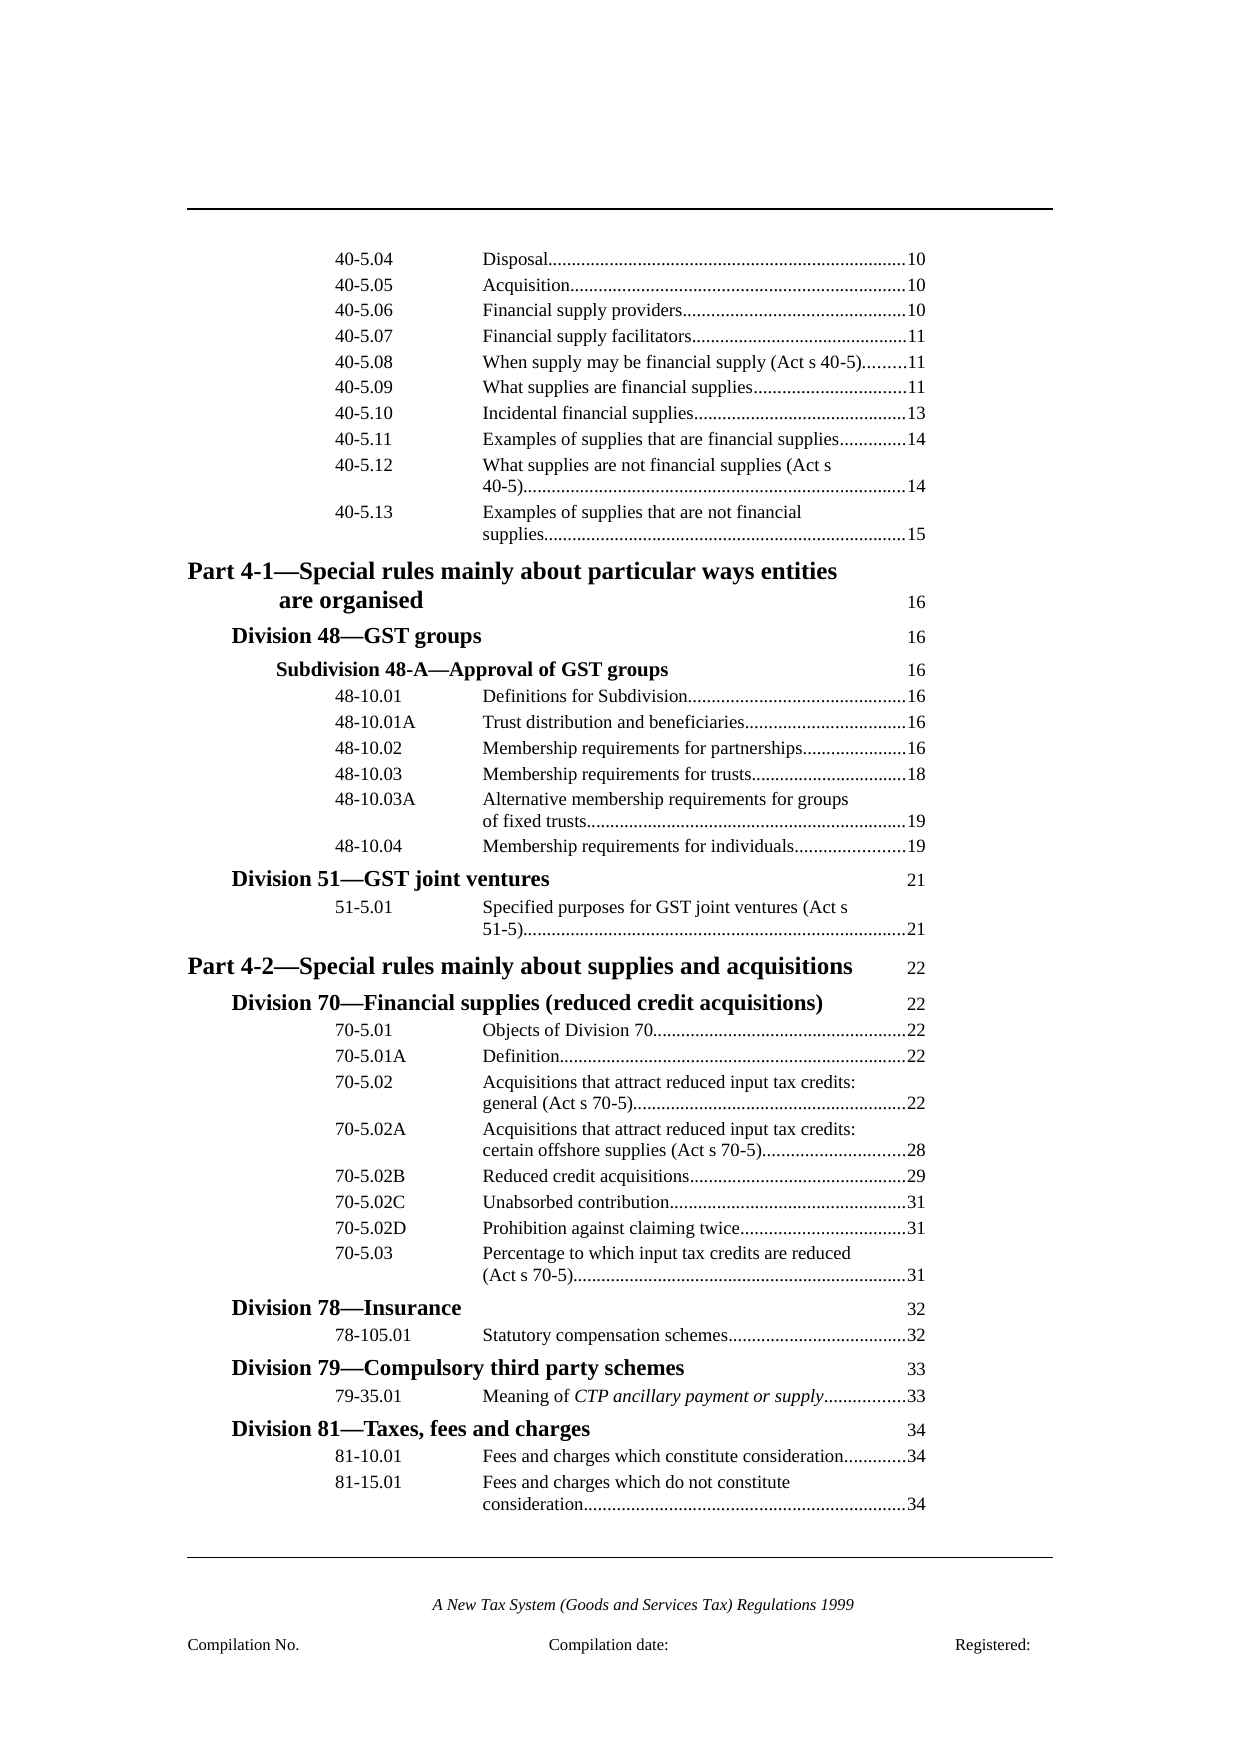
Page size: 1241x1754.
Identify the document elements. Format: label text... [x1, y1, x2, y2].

text 40-5.07 Financial supply facilitators 11 [335, 325, 866, 346]
text 79-35.01 Meaning of CTP ancillary payment or supply 33 [335, 1385, 866, 1406]
text 81-10.01 Fees and charges which constitute consideration 34 [335, 1445, 866, 1467]
text Division 70—Financial supplies (reduced credit acquisitions) 22 [231, 988, 866, 1015]
text 48-10.01 Definitions for Subdivision 16 [335, 685, 866, 707]
text 48-10.01A Trust distribution and beneficiaries 16 [335, 711, 866, 732]
text 40-5.10 Incidental financial supplies 13 [335, 402, 866, 424]
text 40-5.05 Acquisition 10 [335, 273, 866, 295]
text Division 78—Insurance 32 [231, 1294, 866, 1320]
text 48-10.03A Alternative membership requirements for groups of fixed trusts 19 [335, 788, 866, 831]
text 48-10.03 Membership requirements for trusts 18 [335, 762, 866, 784]
text Division 81—Taxes, fees and charges 34 [231, 1414, 866, 1441]
text 70-5.02D Prohibition against claiming twice 31 [335, 1217, 866, 1238]
text 51-5.01 Specified purposes for GST joint ventures (Act s 51-5) 21 [335, 896, 866, 939]
text 48-10.04 Membership requirements for individuals 19 [335, 835, 866, 857]
text Part 4-2—Special rules mainly about supplies and acquisitions 22 [187, 951, 866, 980]
text 40-5.13 Examples of supplies that are not financial supplies 15 [335, 501, 866, 544]
text 40-5.12 What supplies are not financial supplies (Act s 40-5) 14 [335, 453, 866, 497]
text Subdivision 48-A—Approval of GST groups 16 [276, 657, 866, 681]
text 40-5.06 Financial supply providers 10 [335, 299, 866, 321]
text Division 48—GST groups 16 [231, 622, 866, 649]
text Division 51—GST joint ventures 21 [231, 865, 866, 892]
text 70-5.02 Acquisitions that attract reduced input tax credits: general (Act s 70-5) 22 [335, 1071, 866, 1114]
text 40-5.04 Disposal 10 [335, 248, 866, 269]
text 78-105.01 Statutory compensation schemes 32 [335, 1324, 866, 1346]
text 40-5.08 When supply may be financial supply (Act s 40-5) 11 [335, 351, 866, 372]
text Part 4-1—Special rules mainly about particular ways entities are organised 16 [187, 556, 866, 614]
text 70-5.02C Unabsorbed contribution 31 [335, 1191, 866, 1212]
text 40-5.11 Examples of supplies that are financial supplies 14 [335, 428, 866, 449]
text 70-5.03 Percentage to which input tax credits are reduced (Act s 70-5) 31 [335, 1242, 866, 1285]
text 70-5.02A Acquisitions that attract reduced input tax credits: certain offshore supplies (Act s 70-5) 28 [335, 1118, 866, 1161]
text Division 79—Compulsory third party schemes 33 [231, 1354, 866, 1381]
text 70-5.02B Reduced credit acquisitions 29 [335, 1165, 866, 1187]
text 81-15.01 Fees and charges which do not constitute consideration 34 [335, 1471, 866, 1514]
text 48-10.02 Membership requirements for partnerships 16 [335, 737, 866, 758]
text 40-5.09 What supplies are financial supplies 11 [335, 376, 866, 398]
text 70-5.01 Objects of Division 70 22 [335, 1019, 866, 1041]
text 70-5.01A Definition 22 [335, 1045, 866, 1066]
